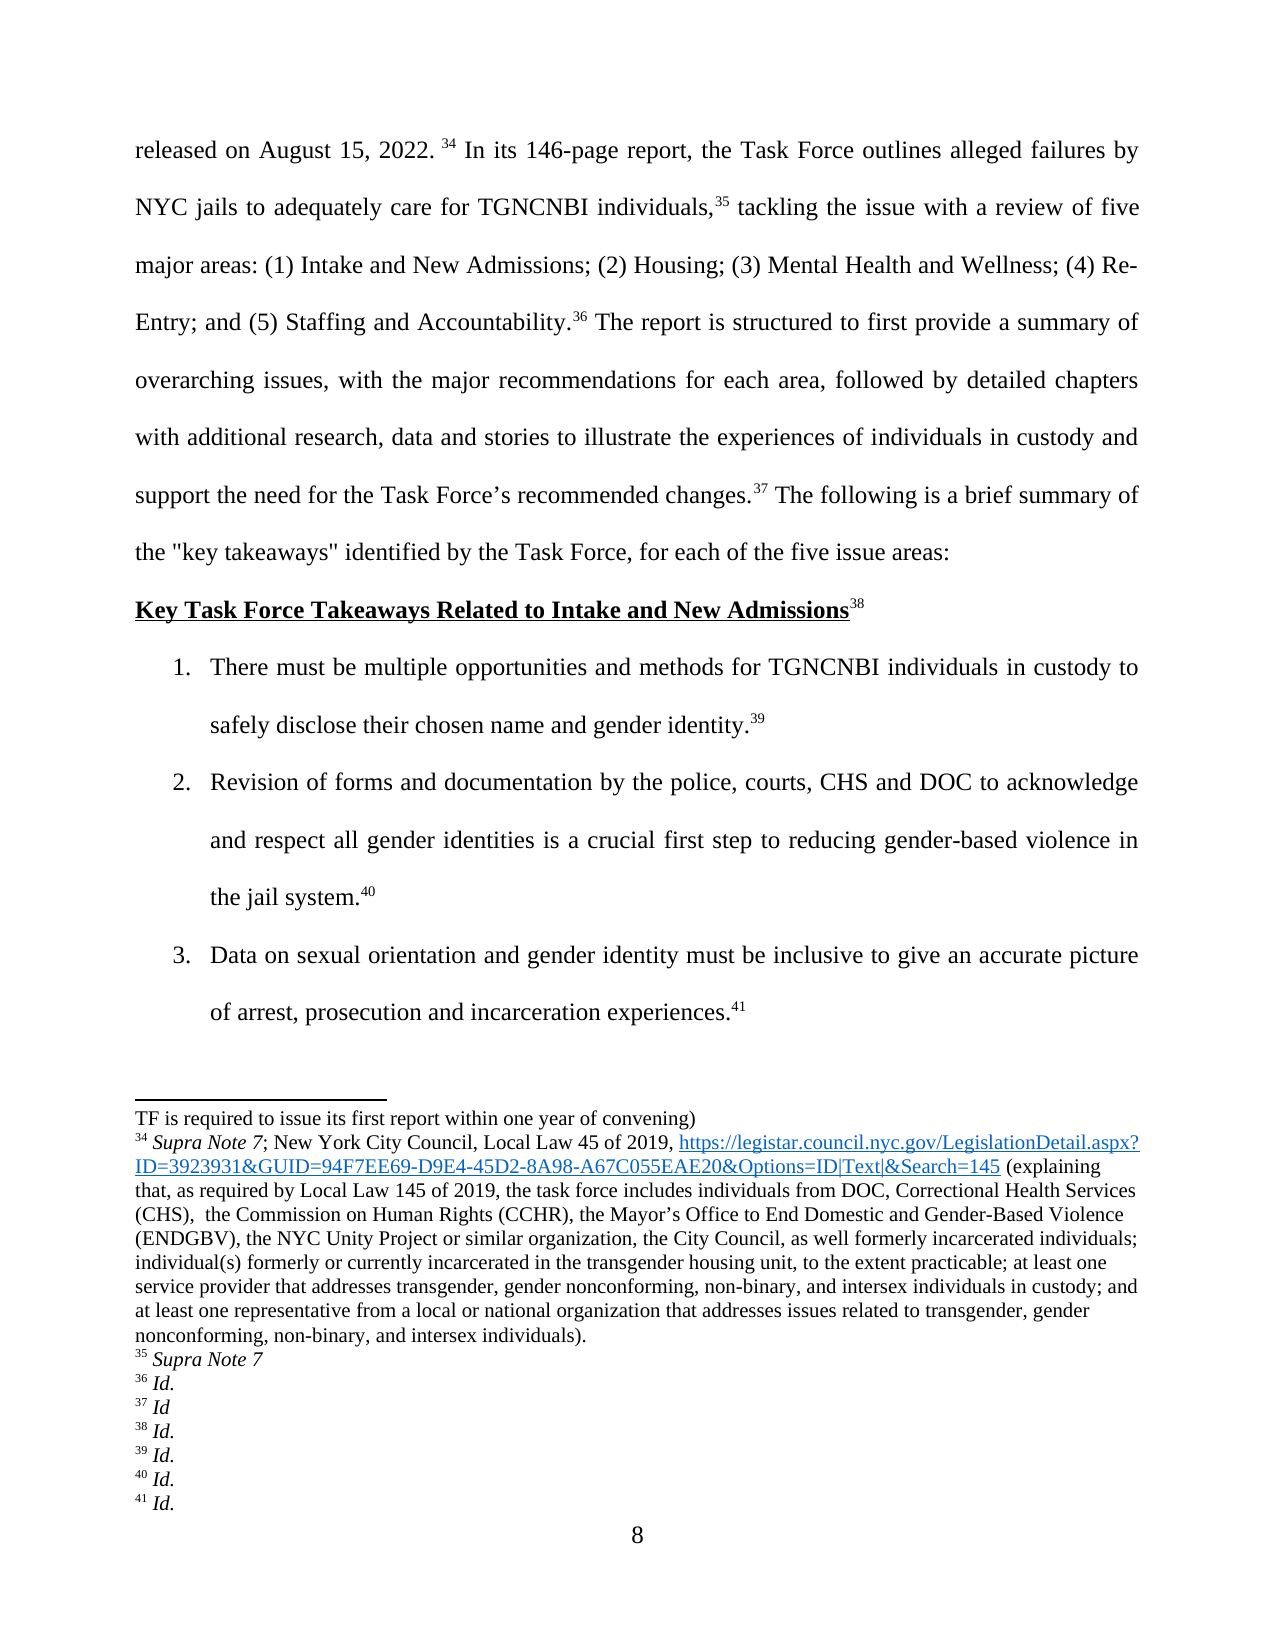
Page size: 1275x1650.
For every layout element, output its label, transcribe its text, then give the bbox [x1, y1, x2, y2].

text Key Task Force Takeaways Related to Intake and New Admissions [135, 595, 1140, 624]
text In response to the death of Ms. Polanco, the City Council passed Local Law 145 of 2019, requiring the Board of Correction (BOC), the independent oversight agency for the NYC jail system, to convene a TGNCNBI Task Force comprised of government and community representatives to provide recommendations related to the treatment of TGNCNBI individuals in DOC custody. Following a series of COVID-related delays, the Task Force's first report was released on August 15, 2022. In its 146-page report, the Task Force outlines alleged failures by NYC jails to adequately care for TGNCNBI individuals, tackling the issue with a review of five major areas: (1) Intake and New Admissions; (2) Housing; (3) Mental Health and Wellness; (4) Re-Entry; and (5) Staffing and Accountability. The report is structured to first provide a summary of overarching issues, with the major recommendations for each area, followed by detailed chapters with additional research, data and stories to illustrate the experiences of individuals in custody and support the need for the Task Force’s recommended changes. The following is a brief summary of the "key takeaways" identified by the Task Force, for each of the five issue areas: [135, 135, 1140, 566]
list There must be multiple opportunities and methods for TGNCNBI individuals in custody to safely disclose their chosen name and gender identity. [172, 652, 1140, 739]
list Data on sexual orientation and gender identity must be inclusive to give an accurate picture of arrest, prosecution and incarceration experiences. [172, 940, 1140, 1026]
list Revision of forms and documentation by the police, courts, CHS and DOC to acknowledge and respect all gender identities is a crucial first step to reducing gender-based violence in the jail system. [172, 767, 1140, 911]
